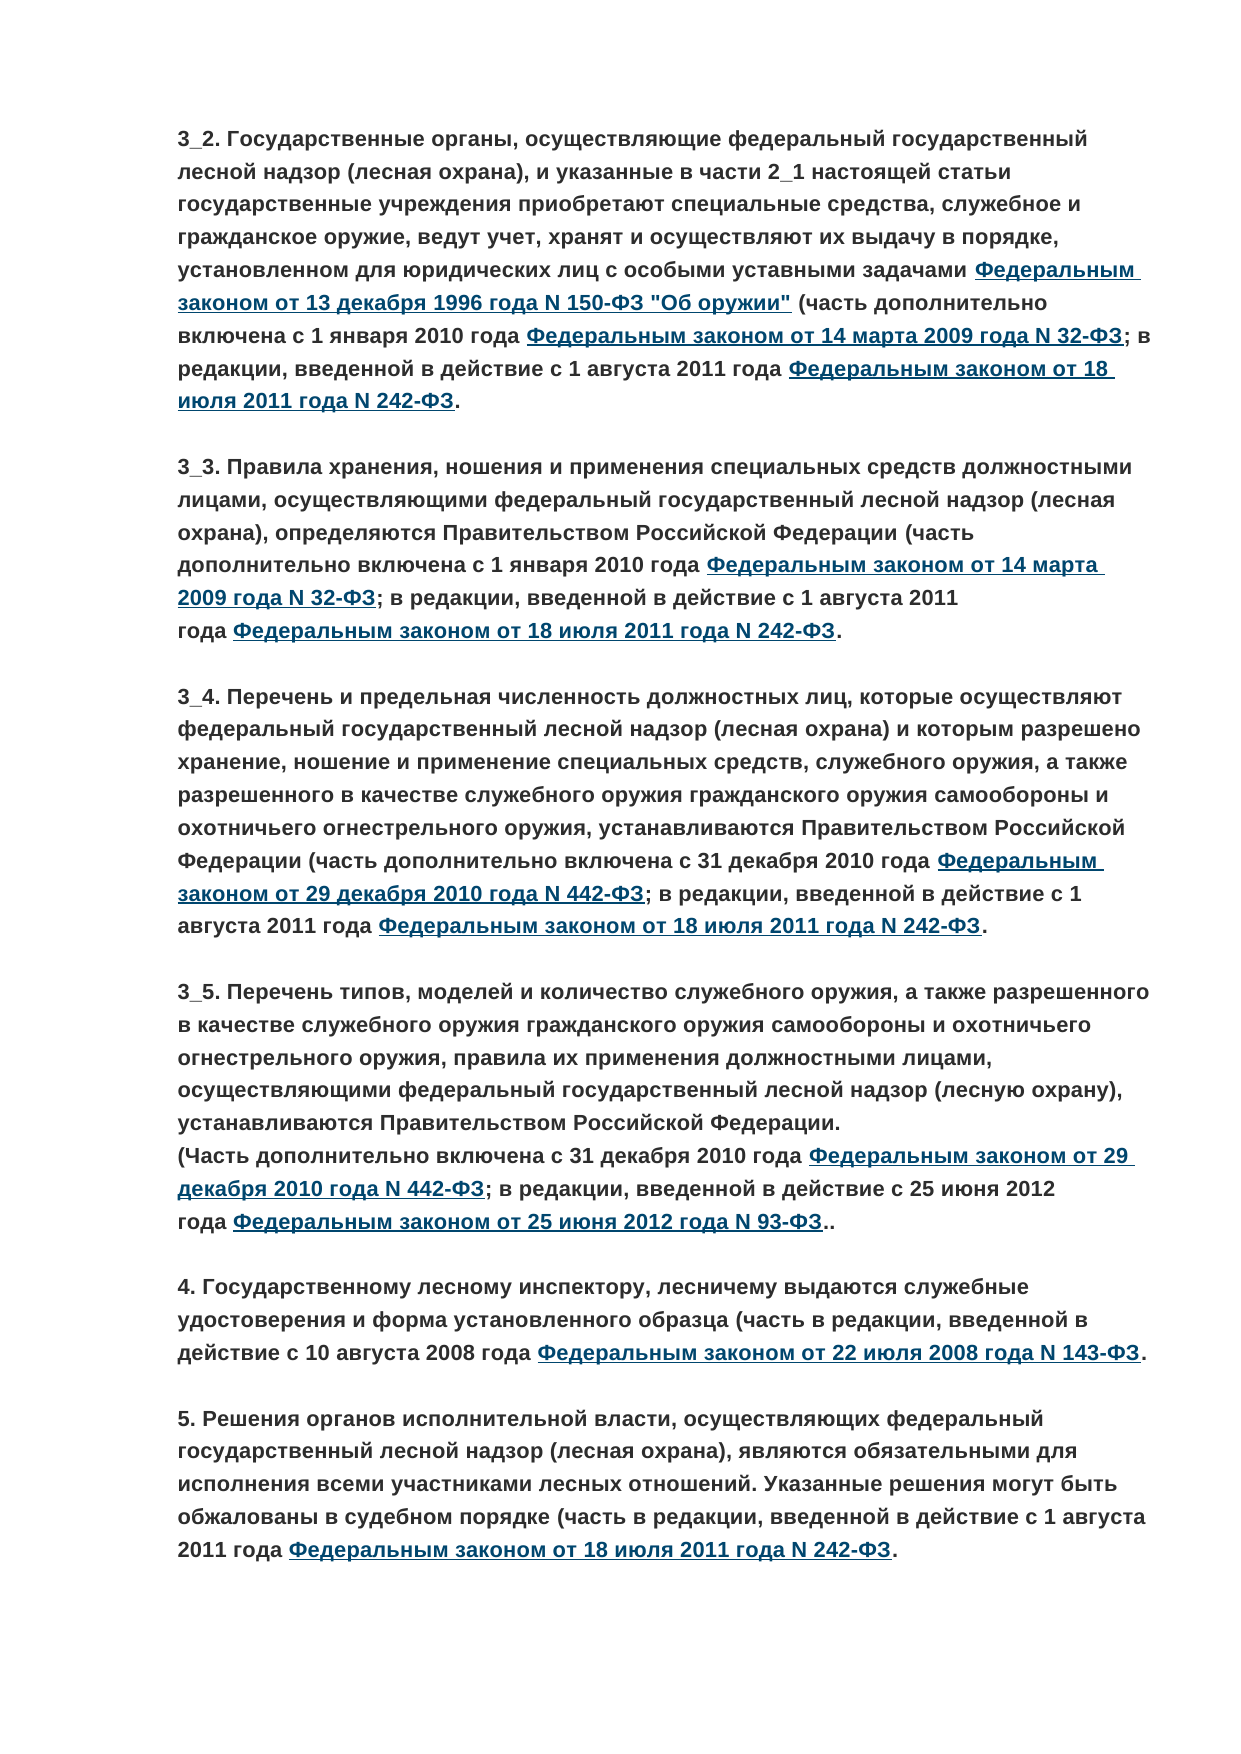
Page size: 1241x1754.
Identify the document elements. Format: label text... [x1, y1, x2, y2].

text 3_3. Правила хранения, ношения и применения специальных средств должностными лицами, осуществляющими федеральный государственный лесной надзор (лесная охрана), определяются Правительством Российской Федерации (часть дополнительно включена с 1 января 2010 года Федеральным законом от 14 марта 2009 года N 32-ФЗ; в редакции, введенной в действие с 1 августа 2011 года Федеральным законом от 18 июля 2011 года N 242-ФЗ. [177, 446, 1152, 676]
text 3_2. Государственные органы, осуществляющие федеральный государственный лесной надзор (лесная охрана), и указанные в части 2_1 настоящей статьи государственные учреждения приобретают специальные средства, служебное и гражданское оружие, ведут учет, хранят и осуществляют их выдачу в порядке, установленном для юридических лиц с особыми уставными задачами Федеральным законом от 13 декабря 1996 года N 150-ФЗ "Об оружии" (часть дополнительно включена с 1 января 2010 года Федеральным законом от 14 марта 2009 года N 32-ФЗ; в редакции, введенной в действие с 1 августа 2011 года Федеральным законом от 18 июля 2011 года N 242-ФЗ. [177, 118, 1152, 446]
text 3_4. Перечень и предельная численность должностных лиц, которые осуществляют федеральный государственный лесной надзор (лесная охрана) и которым разрешено хранение, ношение и применение специальных средств, служебного оружия, а также разрешенного в качестве служебного оружия гражданского оружия самообороны и охотничьего огнестрельного оружия, устанавливаются Правительством Российской Федерации (часть дополнительно включена с 31 декабря 2010 года Федеральным законом от 29 декабря 2010 года N 442-ФЗ; в редакции, введенной в действие с 1 августа 2011 года Федеральным законом от 18 июля 2011 года N 242-ФЗ. [177, 676, 1152, 971]
text 4. Государственному лесному инспектору, лесничему выдаются служебные удостоверения и форма установленного образца (часть в редакции, введенной в действие с 10 августа 2008 года Федеральным законом от 22 июля 2008 года N 143-ФЗ. [177, 1267, 1152, 1398]
text 5. Решения органов исполнительной власти, осуществляющих федеральный государственный лесной надзор (лесная охрана), являются обязательными для исполнения всеми участниками лесных отношений. Указанные решения могут быть обжалованы в судебном порядке (часть в редакции, введенной в действие с 1 августа 2011 года Федеральным законом от 18 июля 2011 года N 242-ФЗ. [177, 1398, 1152, 1595]
text 3_5. Перечень типов, моделей и количество служебного оружия, а также разрешенного в качестве служебного оружия гражданского оружия самообороны и охотничьего огнестрельного оружия, правила их применения должностными лицами, осуществляющими федеральный государственный лесной надзор (лесную охрану), устанавливаются Правительством Российской Федерации. (Часть дополнительно включена с 31 декабря 2010 года Федеральным законом от 29 декабря 2010 года N 442-ФЗ; в редакции, введенной в действие с 25 июня 2012 года Федеральным законом от 25 июня 2012 года N 93-ФЗ.. [177, 971, 1152, 1267]
